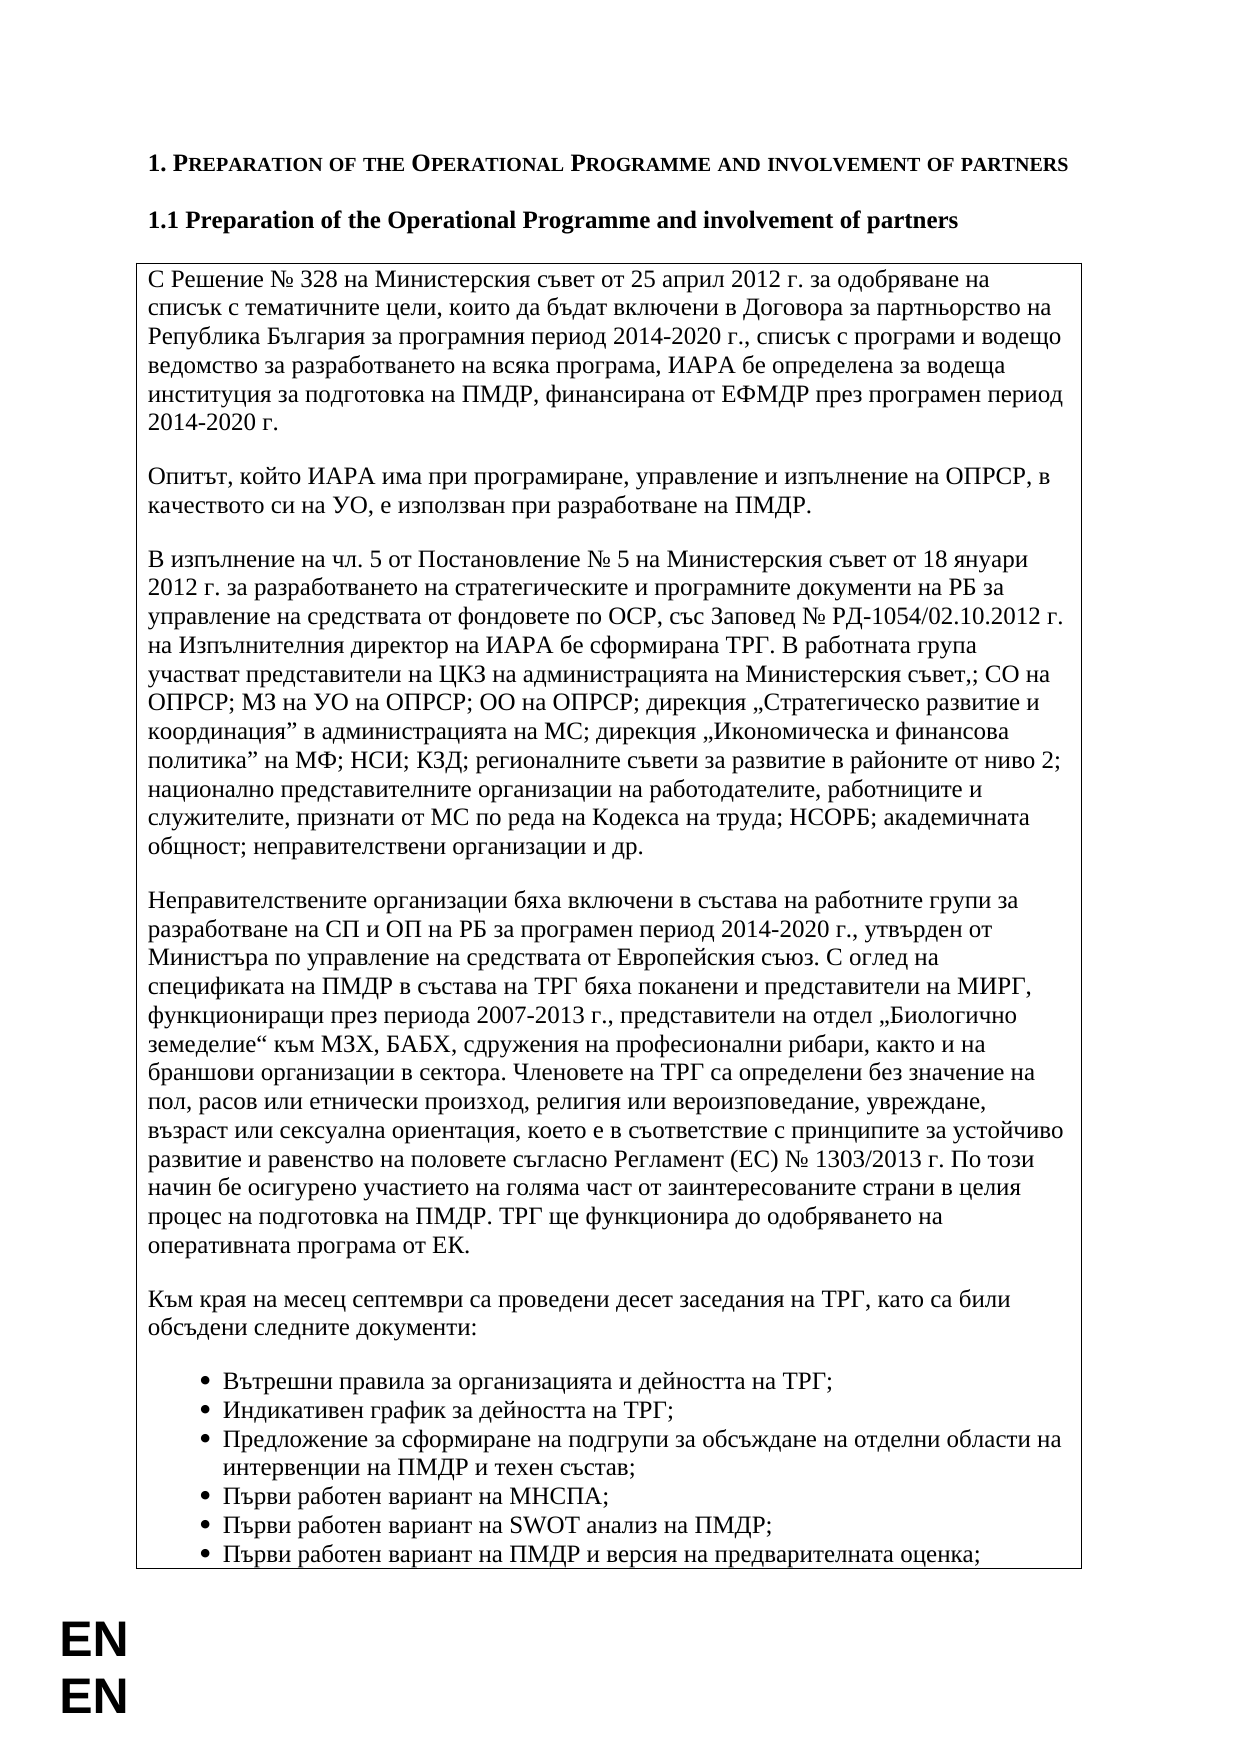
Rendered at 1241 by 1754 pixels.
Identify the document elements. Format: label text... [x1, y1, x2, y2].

subtitle 1.1 Preparation of the Operational Programme and involvement of partners [148, 205, 1092, 234]
subtitle 1. Preparation of the Operational Programme and involvement of partners [148, 148, 1092, 176]
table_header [137, 264, 1081, 1567]
